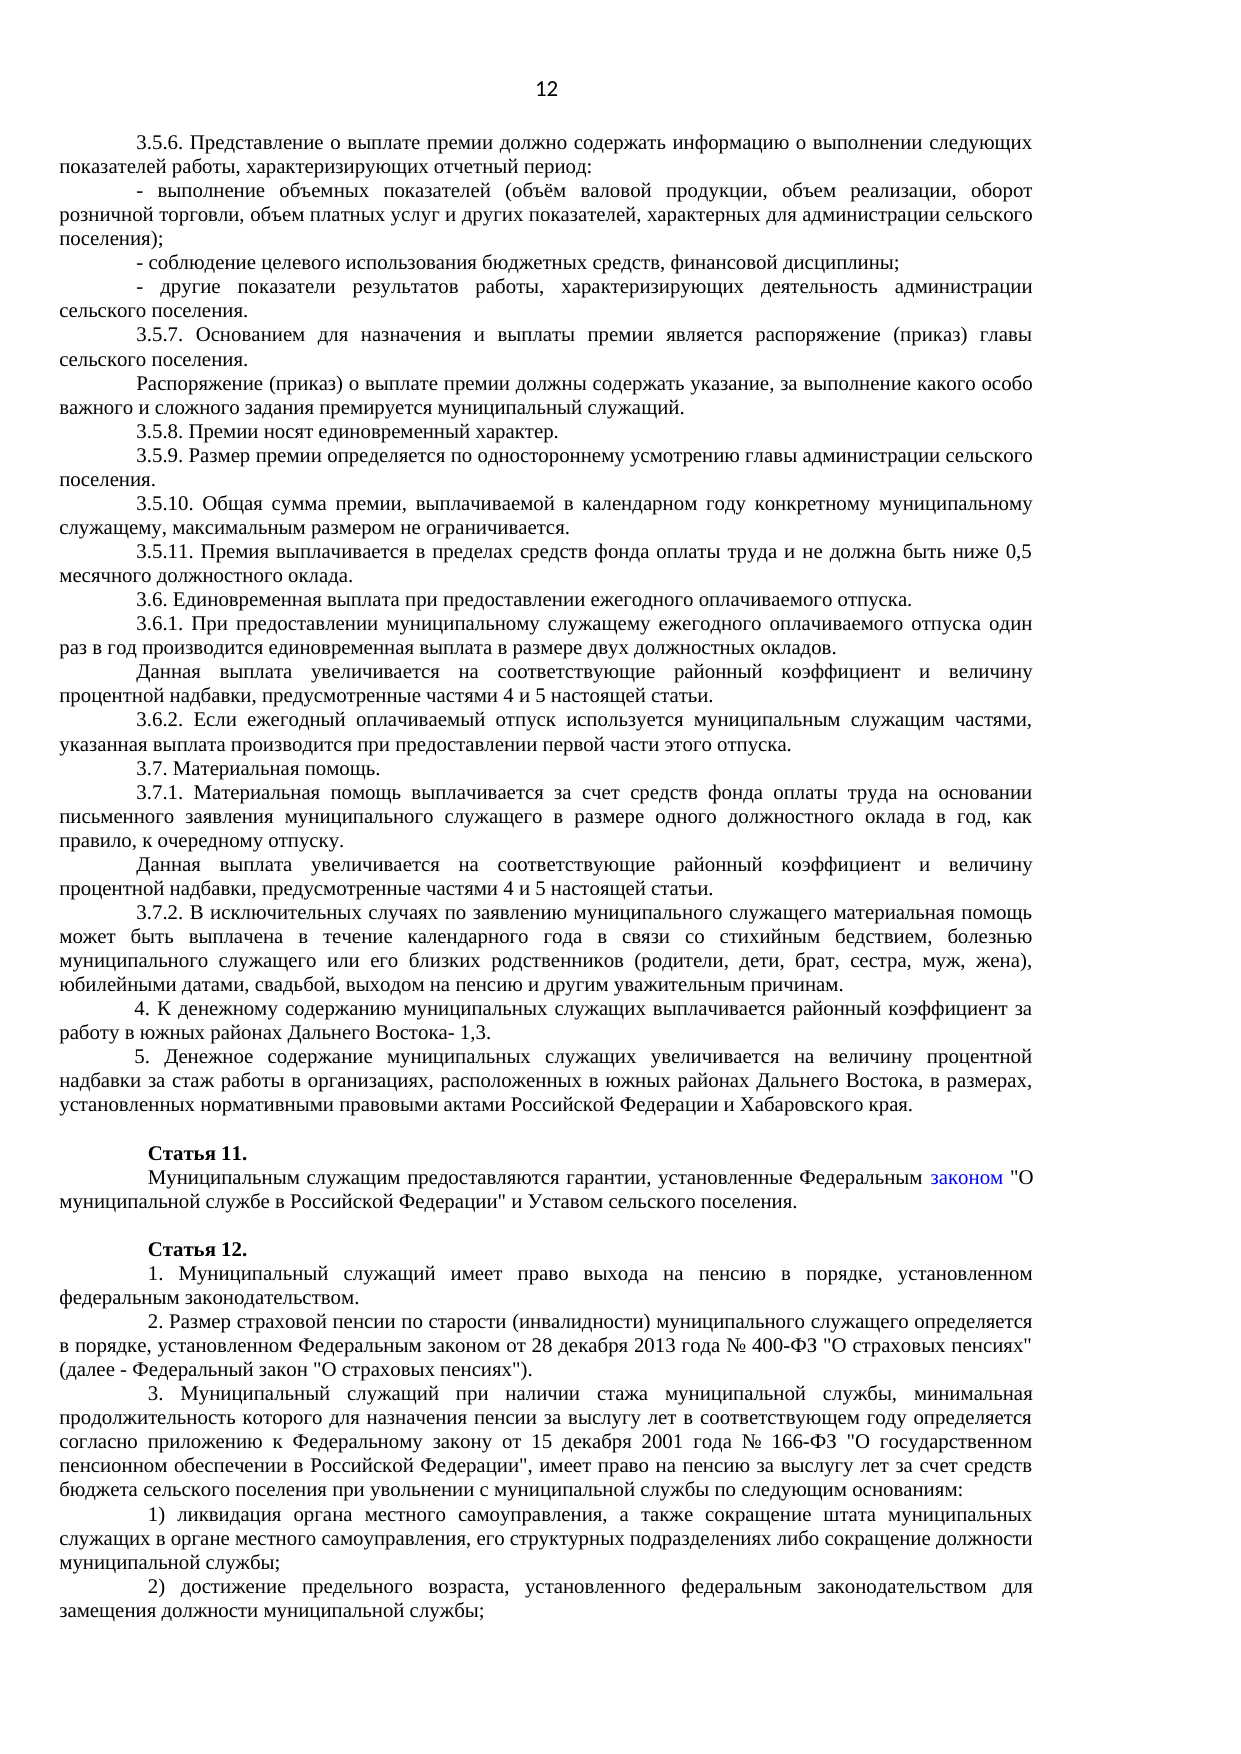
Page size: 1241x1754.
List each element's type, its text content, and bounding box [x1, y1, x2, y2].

text 2. Размер страховой пенсии по старости (инвалидности) муниципального служащего определяется в порядке, установленном Федеральным законом от 28 декабря 2013 года № 400-ФЗ "О страховых пенсиях" (далее - Федеральный закон "О страховых пенсиях"). [59, 1309, 1033, 1381]
text 3.5.9. Размер премии определяется по одностороннему усмотрению главы администрации сельского поселения. [59, 443, 1033, 491]
text Данная выплата увеличивается на соответствующие районный коэффициент и величину процентной надбавки, предусмотренные частями 4 и 5 настоящей статьи. [59, 852, 1033, 900]
text 3.5.8. Премии носят единовременный характер. [59, 419, 1033, 443]
text 3.7.1. Материальная помощь выплачивается за счет средств фонда оплаты труда на основании письменного заявления муниципального служащего в размере одного должностного оклада в год, как правило, к очередному отпуску. [59, 779, 1033, 852]
text 2) достижение предельного возраста, установленного федеральным законодательством для замещения должности муниципальной службы; [59, 1574, 1033, 1622]
text Статья 12. [59, 1237, 1033, 1261]
text 3.6. Единовременная выплата при предоставлении ежегодного оплачиваемого отпуска. [59, 587, 1033, 611]
text 3.6.1. При предоставлении муниципальному служащему ежегодного оплачиваемого отпуска один раз в год производится единовременная выплата в размере двух должностных окладов. [59, 611, 1033, 659]
text - выполнение объемных показателей (объём валовой продукции, объем реализации, оборот розничной торговли, объем платных услуг и других показателей, характерных для администрации сельского поселения); [59, 178, 1033, 250]
text 3.6.2. Если ежегодный оплачиваемый отпуск используется муниципальным служащим частями, указанная выплата производится при предоставлении первой части этого отпуска. [59, 707, 1033, 756]
text 1. Муниципальный служащий имеет право выхода на пенсию в порядке, установленном федеральным законодательством. [59, 1261, 1033, 1309]
text 5. Денежное содержание муниципальных служащих увеличивается на величину процентной надбавки за стаж работы в организациях, расположенных в южных районах Дальнего Востока, в размерах, установленных нормативными правовыми актами Российской Федерации и Хабаровского края. [59, 1044, 1033, 1116]
text 4. К денежному содержанию муниципальных служащих выплачивается районный коэффициент за работу в южных районах Дальнего Востока- 1,3. [59, 996, 1033, 1044]
text 1) ликвидация органа местного самоуправления, а также сокращение штата муниципальных служащих в органе местного самоуправления, его структурных подразделениях либо сокращение должности муниципальной службы; [59, 1501, 1033, 1574]
text Муниципальным служащим предоставляются гарантии, установленные Федеральным законом "О муниципальной службе в Российской Федерации" и Уставом сельского поселения. [59, 1164, 1033, 1213]
text Распоряжение (приказ) о выплате премии должны содержать указание, за выполнение какого особо важного и сложного задания премируется муниципальный служащий. [59, 371, 1033, 419]
text Статья 11. [59, 1141, 1033, 1164]
text 3.5.10. Общая сумма премии, выплачиваемой в календарном году конкретному муниципальному служащему, максимальным размером не ограничивается. [59, 491, 1033, 539]
text 3.5.6. Представление о выплате премии должно содержать информацию о выполнении следующих показателей работы, характеризирующих отчетный период: [59, 130, 1033, 178]
text 3.5.11. Премия выплачивается в пределах средств фонда оплаты труда и не должна быть ниже 0,5 месячного должностного оклада. [59, 539, 1033, 587]
text 3.5.7. Основанием для назначения и выплаты премии является распоряжение (приказ) главы сельского поселения. [59, 322, 1033, 371]
text Данная выплата увеличивается на соответствующие районный коэффициент и величину процентной надбавки, предусмотренные частями 4 и 5 настоящей статьи. [59, 659, 1033, 707]
text 3.7. Материальная помощь. [59, 756, 1033, 779]
text 3.7.2. В исключительных случаях по заявлению муниципального служащего материальная помощь может быть выплачена в течение календарного года в связи со стихийным бедствием, болезнью муниципального служащего или его близких родственников (родители, дети, брат, сестра, муж, жена), юбилейными датами, свадьбой, выходом на пенсию и другим уважительным причинам. [59, 900, 1033, 996]
text 3. Муниципальный служащий при наличии стажа муниципальной службы, минимальная продолжительность которого для назначения пенсии за выслугу лет в соответствующем году определяется согласно приложению к Федеральному закону от 15 декабря 2001 года № 166-ФЗ "О государственном пенсионном обеспечении в Российской Федерации", имеет право на пенсию за выслугу лет за счет средств бюджета сельского поселения при увольнении с муниципальной службы по следующим основаниям: [59, 1381, 1033, 1501]
text - другие показатели результатов работы, характеризирующих деятельность администрации сельского поселения. [59, 274, 1033, 322]
text - соблюдение целевого использования бюджетных средств, финансовой дисциплины; [59, 250, 1033, 274]
